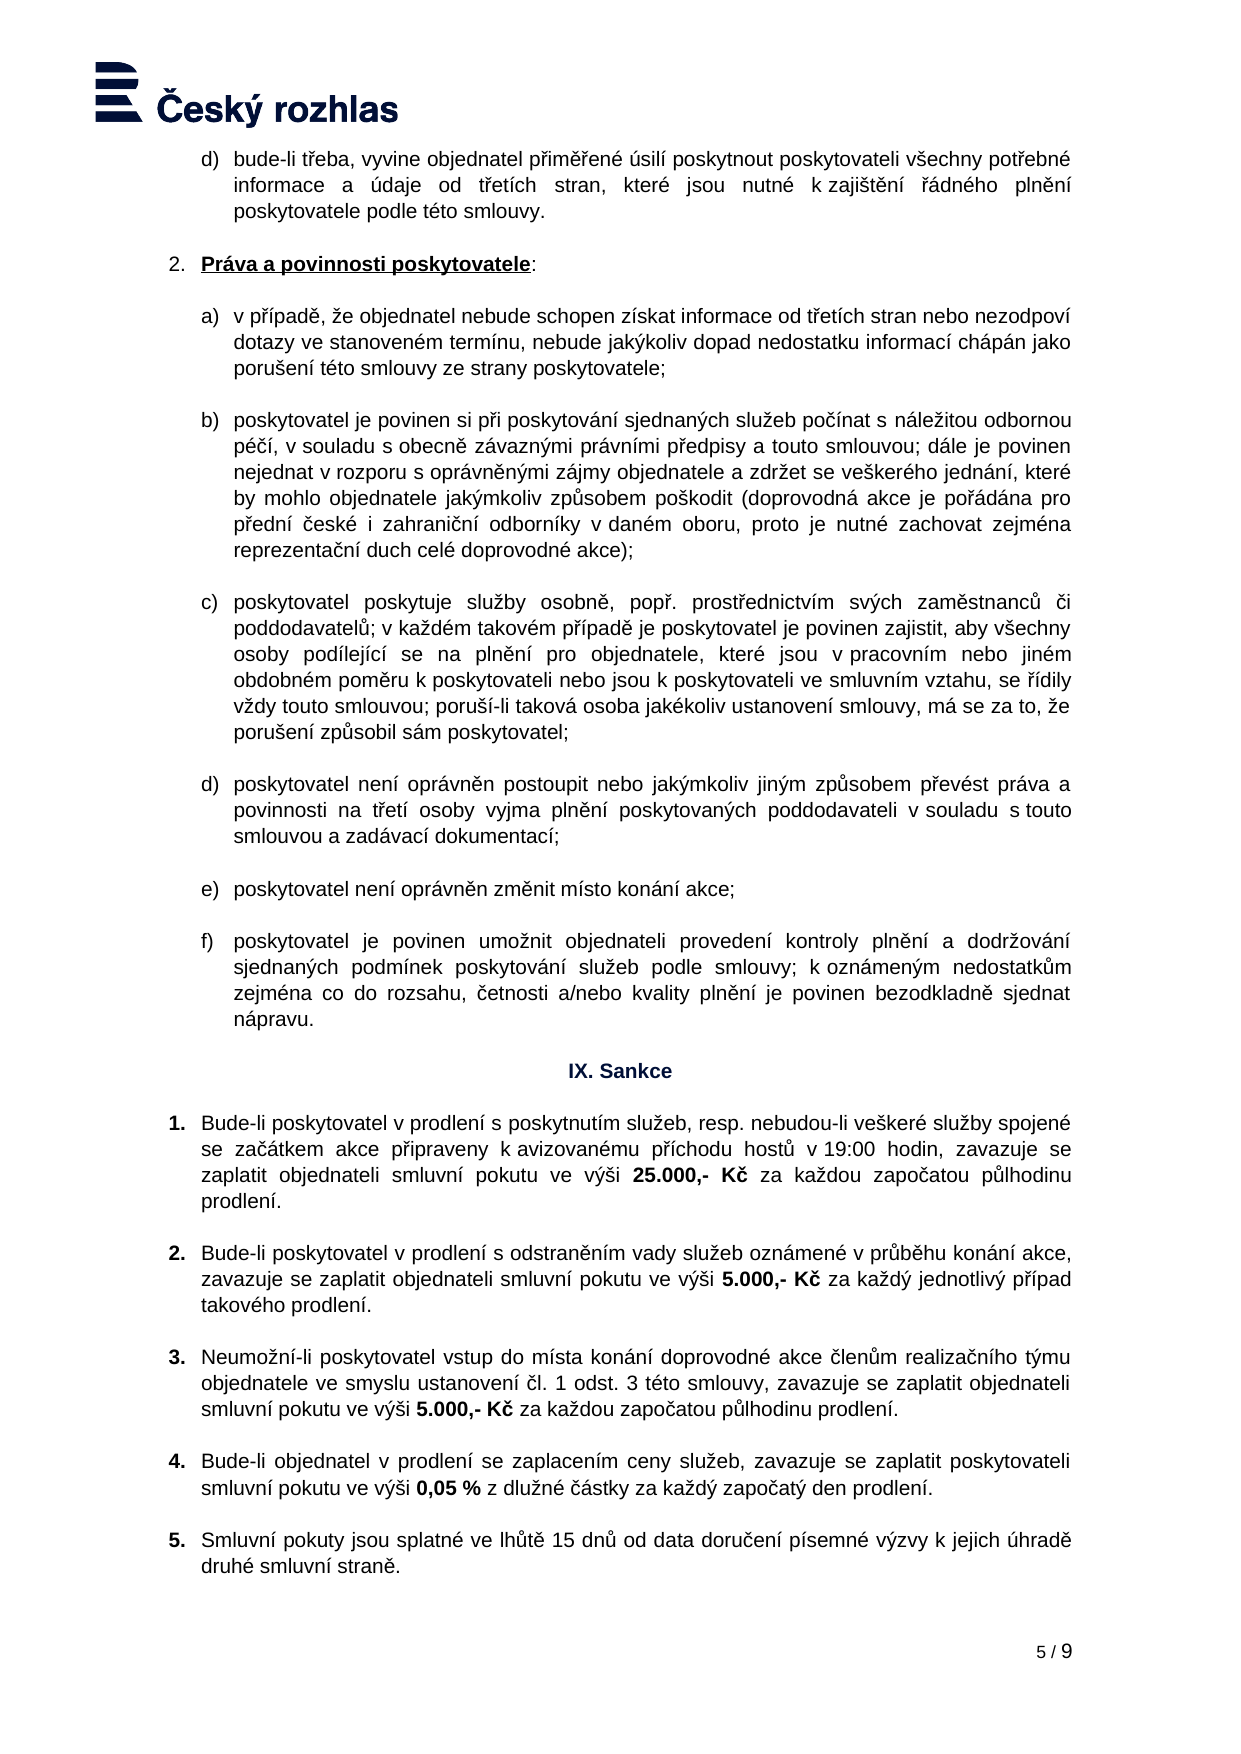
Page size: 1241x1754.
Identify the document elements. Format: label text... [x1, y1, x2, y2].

list poskytovatel není oprávněn změnit místo konání akce; [201, 875, 1072, 901]
list poskytovatel je povinen umožnit objednateli provedení kontroly plnění a dodržování sjednaných podmínek poskytování služeb podle smlouvy; k oznámeným nedostatkům zejména co do rozsahu, četnosti a/nebo kvality plnění je povinen bezodkladně sjednat nápravu. [201, 927, 1072, 1031]
list v případě, že objednatel nebude schopen získat informace od třetích stran nebo nezodpoví dotazy ve stanoveném termínu, nebude jakýkoliv dopad nedostatku informací chápán jako porušení této smlouvy ze strany poskytovatele; [201, 302, 1072, 380]
list Smluvní pokuty jsou splatné ve lhůtě 15 dnů od data doručení písemné výzvy k jejich úhradě druhé smluvní straně. [168, 1526, 1072, 1578]
list Práva a povinnosti poskytovatele: [168, 250, 1072, 276]
list poskytovatel není oprávněn postoupit nebo jakýmkoliv jiným způsobem převést práva a povinnosti na třetí osoby vyjma plnění poskytovaných poddodavateli v souladu s touto smlouvou a zadávací dokumentací; [201, 771, 1072, 849]
list Neumožní-li poskytovatel vstup do místa konání doprovodné akce členům realizačního týmu objednatele ve smyslu ustanovení čl. 1 odst. 3 této smlouvy, zavazuje se zaplatit objednateli smluvní pokutu ve výši 5.000,- Kč za každou započatou půlhodinu prodlení. [168, 1344, 1072, 1422]
list Bude-li poskytovatel v prodlení s odstraněním vady služeb oznámené v průběhu konání akce, zavazuje se zaplatit objednateli smluvní pokutu ve výši 5.000,- Kč za každý jednotlivý případ takového prodlení. [168, 1240, 1072, 1318]
picture [95, 62, 398, 128]
list Bude-li objednatel v prodlení se zaplacením ceny služeb, zavazuje se zaplatit poskytovateli smluvní pokutu ve výši 0,05 % z dlužné částky za každý započatý den prodlení. [168, 1448, 1072, 1500]
list bude-li třeba, vyvine objednatel přiměřené úsilí poskytnout poskytovateli všechny potřebné informace a údaje od třetích stran, které jsou nutné k zajištění řádného plnění poskytovatele podle této smlouvy. [201, 146, 1072, 224]
list Bude-li poskytovatel v prodlení s poskytnutím služeb, resp. nebudou-li veškeré služby spojené se začátkem akce připraveny k avizovanému příchodu hostů v 19:00 hodin, zavazuje se zaplatit objednateli smluvní pokutu ve výši 25.000,- Kč za každou započatou půlhodinu prodlení. [168, 1109, 1072, 1214]
subtitle Sankce [168, 1057, 1072, 1083]
list poskytovatel poskytuje služby osobně, popř. prostřednictvím svých zaměstnanců či poddodavatelů; v každém takovém případě je poskytovatel je povinen zajistit, aby všechny osoby podílející se na plnění pro objednatele, které jsou v pracovním nebo jiném obdobném poměru k poskytovateli nebo jsou k poskytovateli ve smluvním vztahu, se řídily vždy touto smlouvou; poruší-li taková osoba jakékoliv ustanovení smlouvy, má se za to, že porušení způsobil sám poskytovatel; [201, 589, 1072, 745]
list poskytovatel je povinen si při poskytování sjednaných služeb počínat s náležitou odbornou péčí, v souladu s obecně závaznými právními předpisy a touto smlouvou; dále je povinen nejednat v rozporu s oprávněnými zájmy objednatele a zdržet se veškerého jednání, které by mohlo objednatele jakýmkoliv způsobem poškodit (doprovodná akce je pořádána pro přední české i zahraniční odborníky v daném oboru, proto je nutné zachovat zejména reprezentační duch celé doprovodné akce); [201, 406, 1072, 563]
